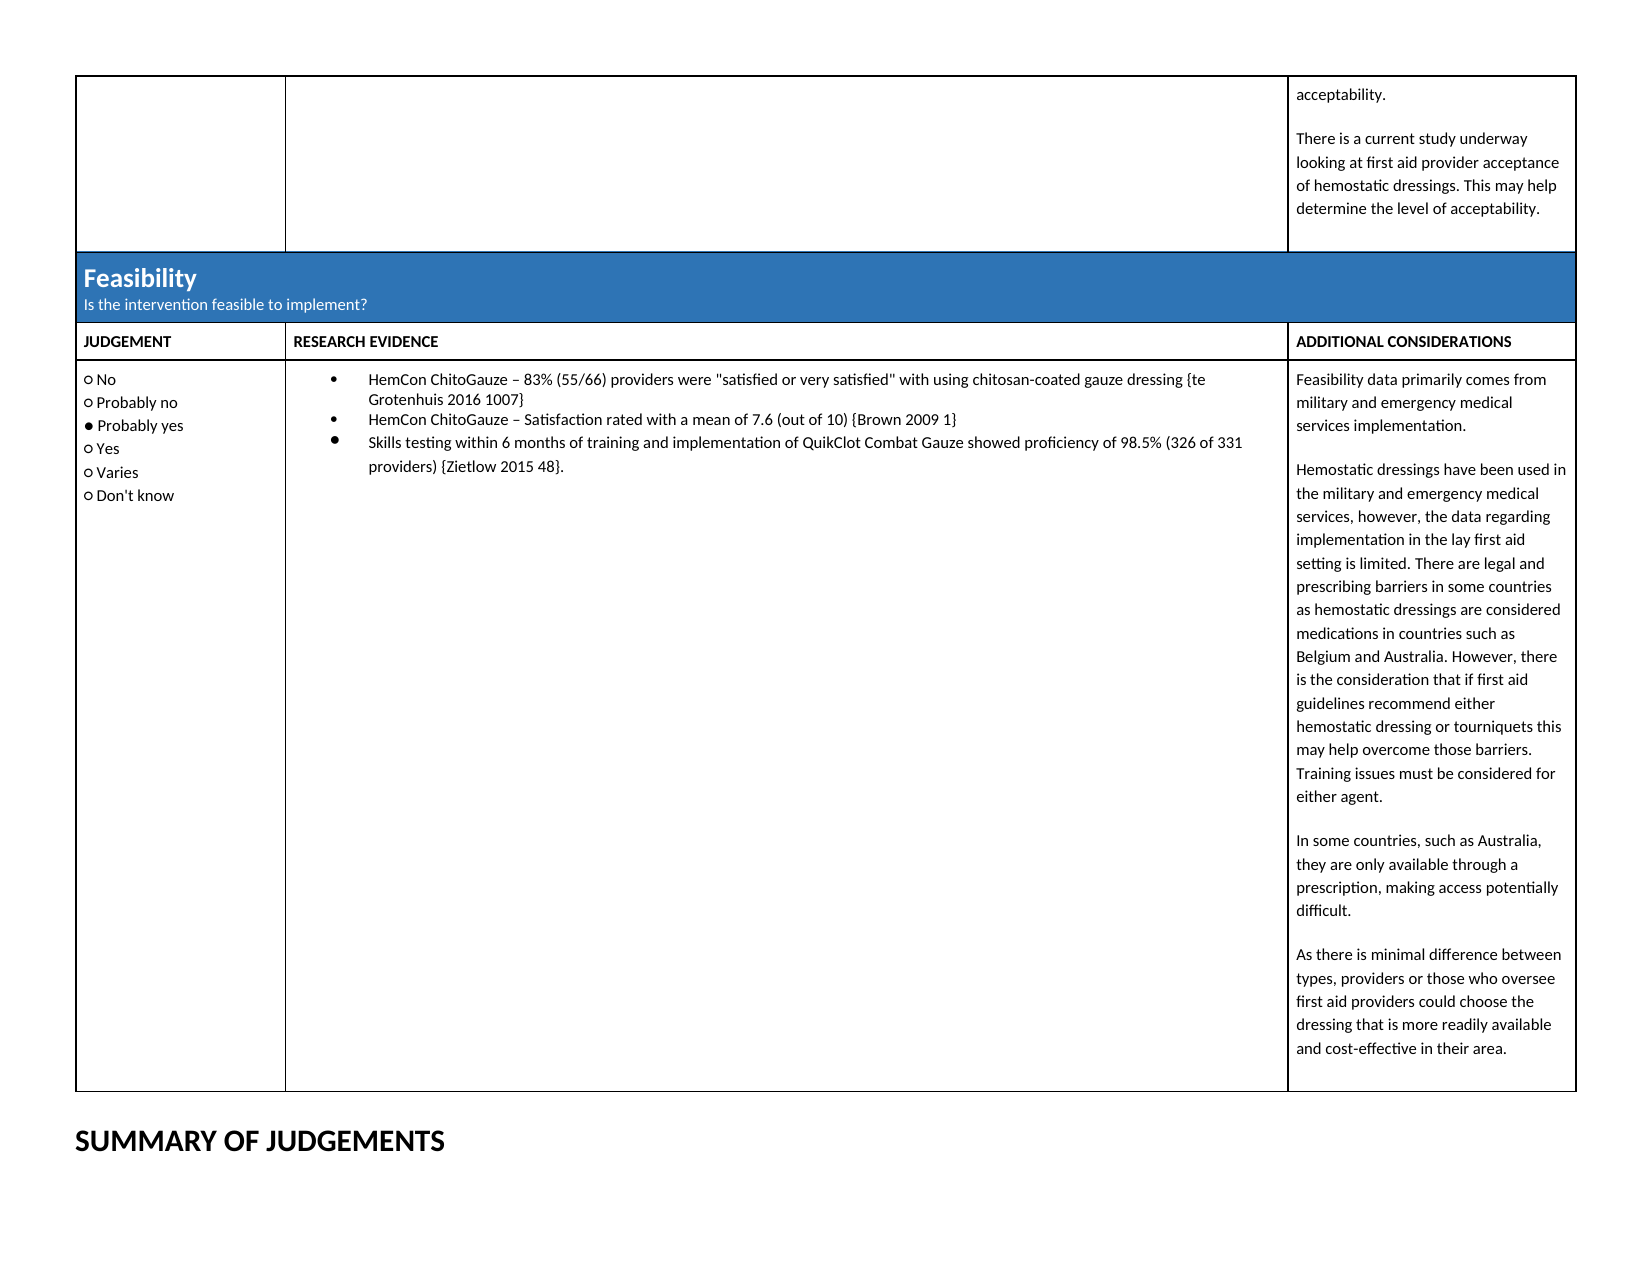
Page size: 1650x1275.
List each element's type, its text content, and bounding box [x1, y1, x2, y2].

table_cell HemCon ChitoGauze – 83% (55/66) providers were "satisfied or very satisfied" with using chitosan-coated gauze dressing {te Grotenhuis 2016 1007} HemCon ChitoGauze – Satisfaction rated with a mean of 7.6 (out of 10) {Brown 2009 1} Skills testing within 6 months of training and implementation of QuikClot Combat Gauze showed proficiency of 98.5% (326 of 331 providers) {Zietlow 2015 48}. [286, 361, 1287, 1091]
table_cell Feasibility Is the intervention feasible to implement? [77, 253, 1575, 322]
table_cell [286, 77, 1287, 251]
table_cell Feasibility data primarily comes from military and emergency medical services implementation. Hemostatic dressings have been used in the military and emergency medical services, however, the data regarding implementation in the lay first aid setting is limited. There are legal and prescribing barriers in some countries as hemostatic dressings are considered medications in countries such as Belgium and Australia. However, there is the consideration that if first aid guidelines recommend either hemostatic dressing or tourniquets this may help overcome those barriers. Training issues must be considered for either agent. In some countries, such as Australia, they are only available through a prescription, making access potentially difficult. As there is minimal difference between types, providers or those who oversee first aid providers could choose the dressing that is more readily available and cost-effective in their area. [1289, 361, 1575, 1091]
table_cell Judgement [77, 323, 285, 359]
table_cell Research evidence [286, 323, 1287, 359]
table_cell Additional considerations [1289, 323, 1575, 359]
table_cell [77, 77, 285, 251]
subtitle Summary of judgements [75, 1121, 1575, 1159]
table_cell ○ No ○ Probably no ● Probably yes ○ Yes ○ Varies ○ Don't know [77, 361, 285, 1091]
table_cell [1289, 77, 1575, 251]
